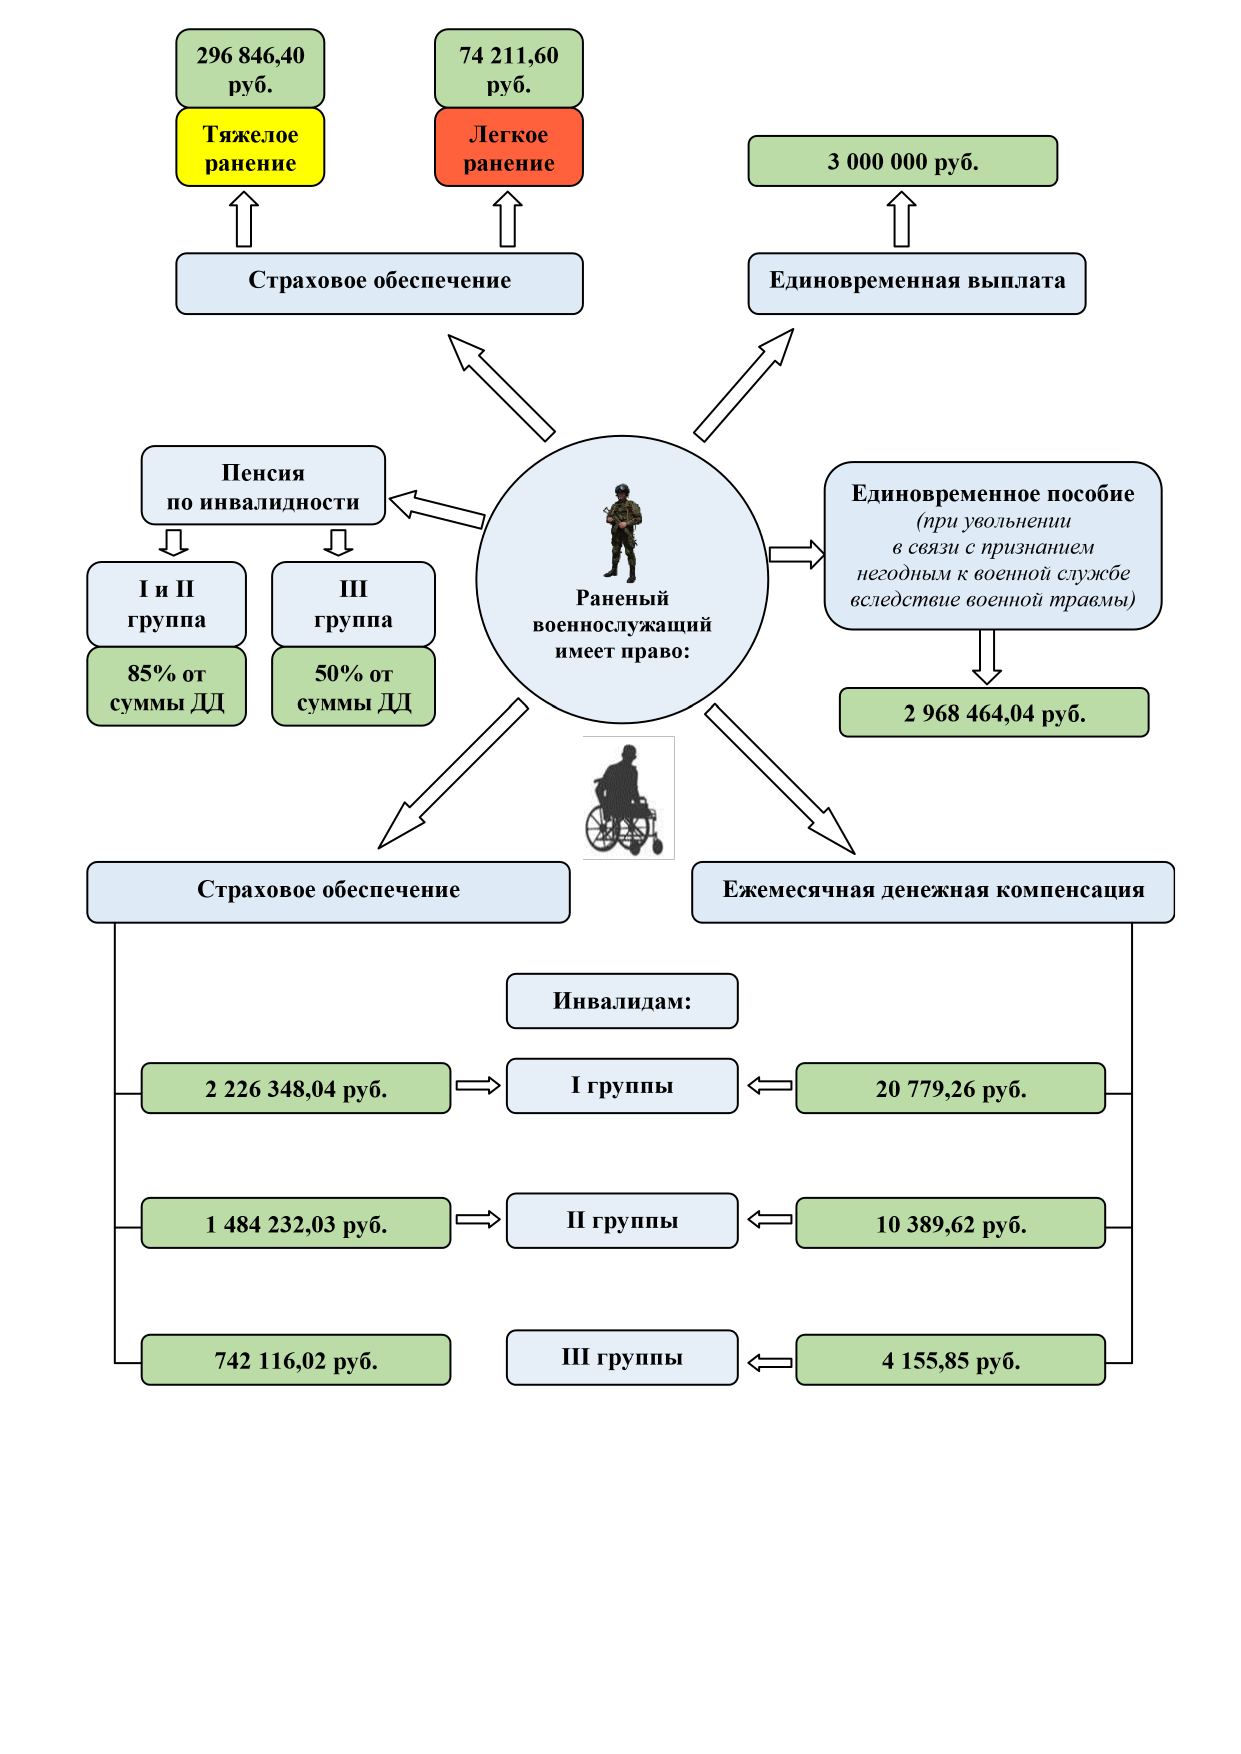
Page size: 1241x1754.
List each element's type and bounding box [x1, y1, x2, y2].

picture [85, 27, 1176, 1386]
